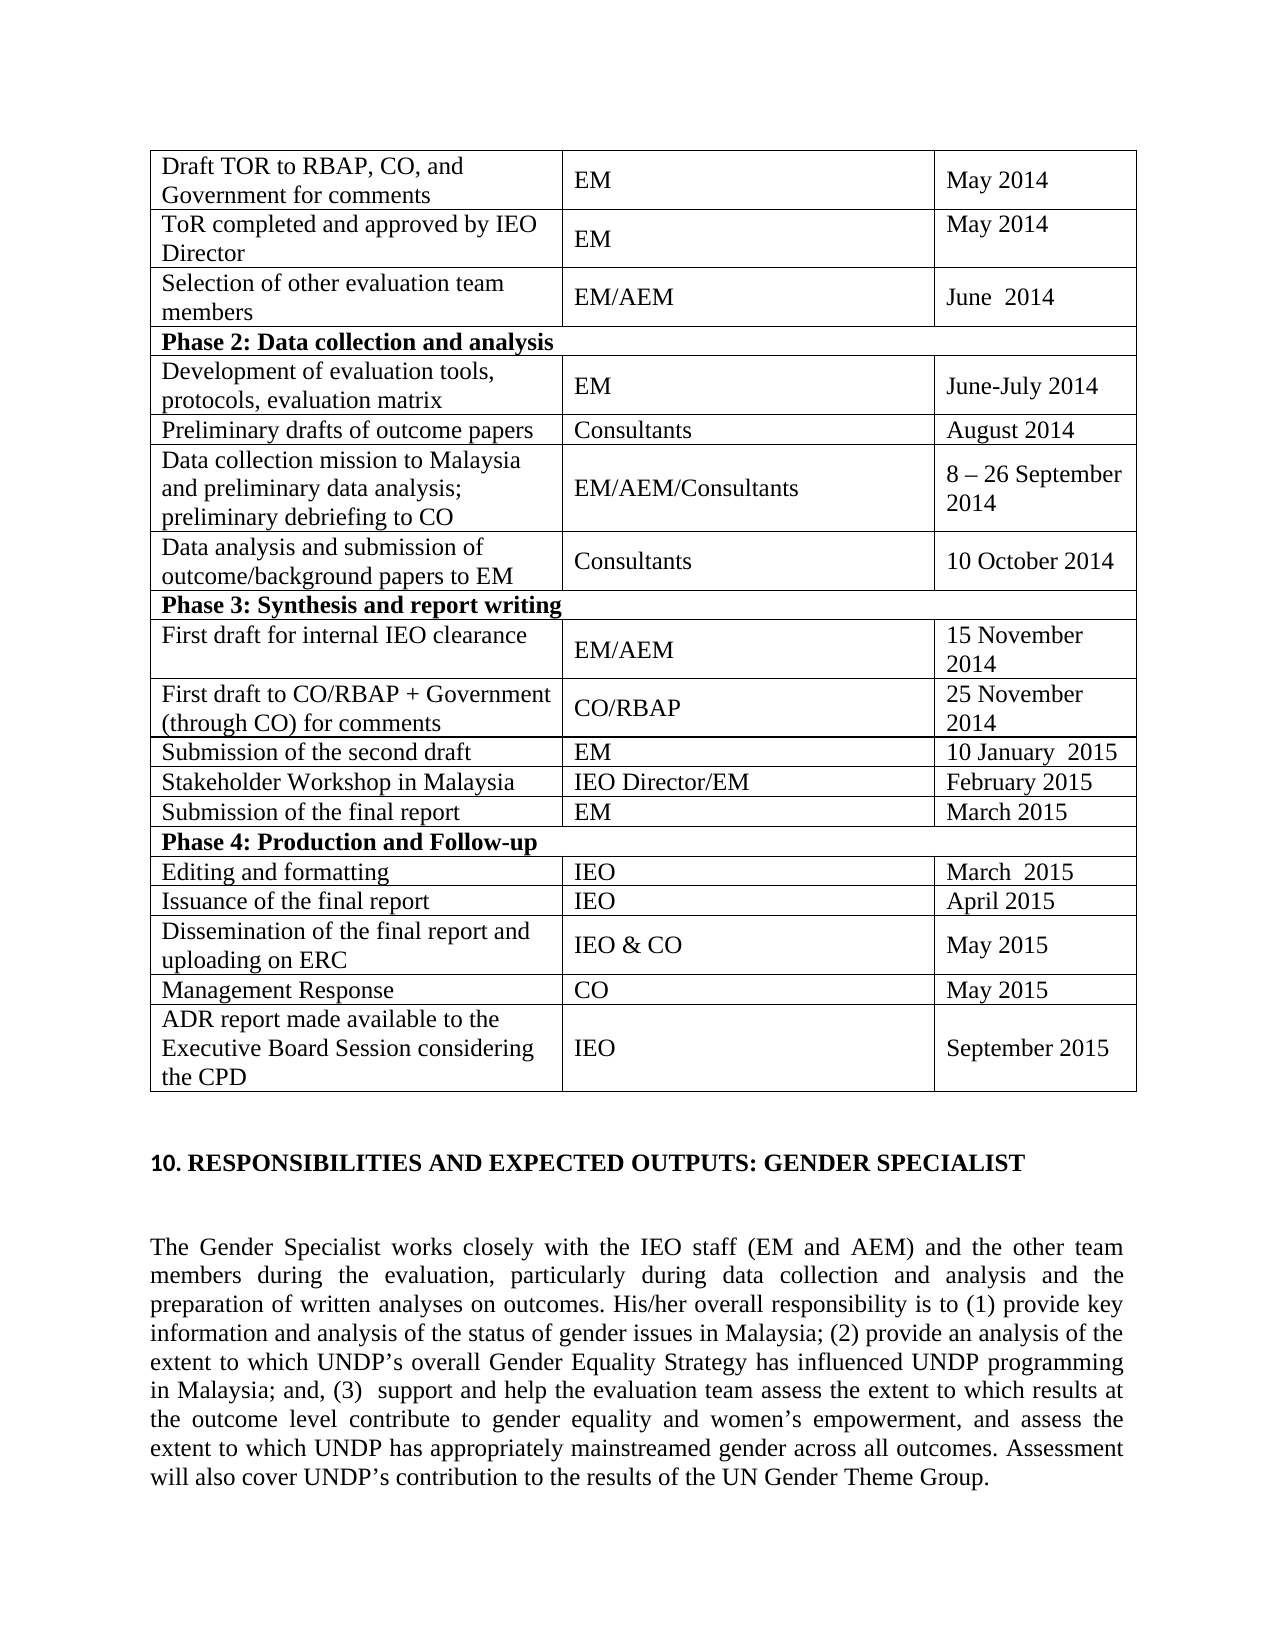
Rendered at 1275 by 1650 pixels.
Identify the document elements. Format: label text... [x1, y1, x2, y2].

table_cell EM/AEM [563, 620, 934, 678]
table_cell EM [563, 797, 934, 826]
table_cell Management Response [151, 975, 562, 1003]
table_cell Phase 4: Production and Follow-up [151, 827, 1136, 856]
table_cell April 2015 [935, 886, 1136, 915]
table_cell 8 – 26 September 2014 [935, 445, 1136, 531]
table_cell May 2015 [935, 975, 1136, 1003]
text The Gender Specialist works closely with the IEO staff (EM and AEM) and the other team members during the evaluation, particularly during data collection and analysis and the preparation of written analyses on outcomes. His/her overall responsibility is to (1) provide key information and analysis of the status of gender issues in Malaysia; (2) provide an analysis of the extent to which UNDP’s overall Gender Equality Strategy has influenced UNDP programming in Malaysia; and, (3) support and help the evaluation team assess the extent to which results at the outcome level contribute to gender equality and women’s empowerment, and assess the extent to which UNDP has appropriately mainstreamed gender across all outcomes. Assessment will also cover UNDP’s contribution to the results of the UN Gender Theme Group. [150, 1232, 1125, 1490]
table_cell Development of evaluation tools, protocols, evaluation matrix [151, 356, 562, 414]
table_cell Issuance of the final report [151, 886, 562, 915]
table_cell Consultants [563, 415, 934, 444]
table_cell EM [563, 738, 934, 766]
table_cell EM [563, 151, 934, 208]
table_cell September 2015 [935, 1005, 1136, 1091]
table_cell IEO [563, 1005, 934, 1091]
table_cell August 2014 [935, 415, 1136, 444]
table_cell 25 November 2014 [935, 679, 1136, 736]
table_cell Submission of the second draft [151, 738, 562, 766]
list RESPONSIBILITIES AND EXPECTED OUTPUTS: GENDER SPECIALIST [150, 1147, 1125, 1177]
table_cell Submission of the final report [151, 797, 562, 826]
table_cell March 2015 [935, 797, 1136, 826]
table_cell May 2015 [935, 916, 1136, 974]
table_cell ADR report made available to the Executive Board Session considering the CPD [151, 1005, 562, 1091]
table_cell 10 October 2014 [935, 532, 1136, 589]
table_cell May 2014 [935, 210, 1136, 267]
table_cell EM [563, 356, 934, 414]
table_cell Data collection mission to Malaysia and preliminary data analysis; preliminary debriefing to CO [151, 445, 562, 531]
table_cell Data analysis and submission of outcome/background papers to EM [151, 532, 562, 589]
table_cell Dissemination of the final report and uploading on ERC [151, 916, 562, 974]
table_cell ToR completed and approved by IEO Director [151, 210, 562, 267]
table_cell Editing and formatting [151, 857, 562, 885]
table_cell First draft for internal IEO clearance [151, 620, 562, 678]
table_cell EM [563, 210, 934, 267]
table_cell Phase 2: Data collection and analysis [151, 327, 1136, 355]
table_cell CO/RBAP [563, 679, 934, 736]
table_cell IEO [563, 886, 934, 915]
table_cell IEO [563, 857, 934, 885]
table_cell Draft TOR to RBAP, CO, and Government for comments [151, 151, 562, 208]
table_cell March 2015 [935, 857, 1136, 885]
table_cell June-July 2014 [935, 356, 1136, 414]
table_cell Phase 3: Synthesis and report writing [151, 591, 1136, 619]
table_cell First draft to CO/RBAP + Government (through CO) for comments [151, 679, 562, 736]
table_cell May 2014 [935, 151, 1136, 208]
table_cell EM/AEM [563, 268, 934, 326]
table_cell February 2015 [935, 767, 1136, 796]
table_cell Preliminary drafts of outcome papers [151, 415, 562, 444]
table_cell IEO & CO [563, 916, 934, 974]
table_cell 15 November 2014 [935, 620, 1136, 678]
table_cell IEO Director/EM [563, 767, 934, 796]
table_cell 10 January 2015 [935, 738, 1136, 766]
table_cell CO [563, 975, 934, 1003]
table_cell Consultants [563, 532, 934, 589]
table_cell June 2014 [935, 268, 1136, 326]
table_cell EM/AEM/Consultants [563, 445, 934, 531]
table_cell Selection of other evaluation team members [151, 268, 562, 326]
table_cell Stakeholder Workshop in Malaysia [151, 767, 562, 796]
